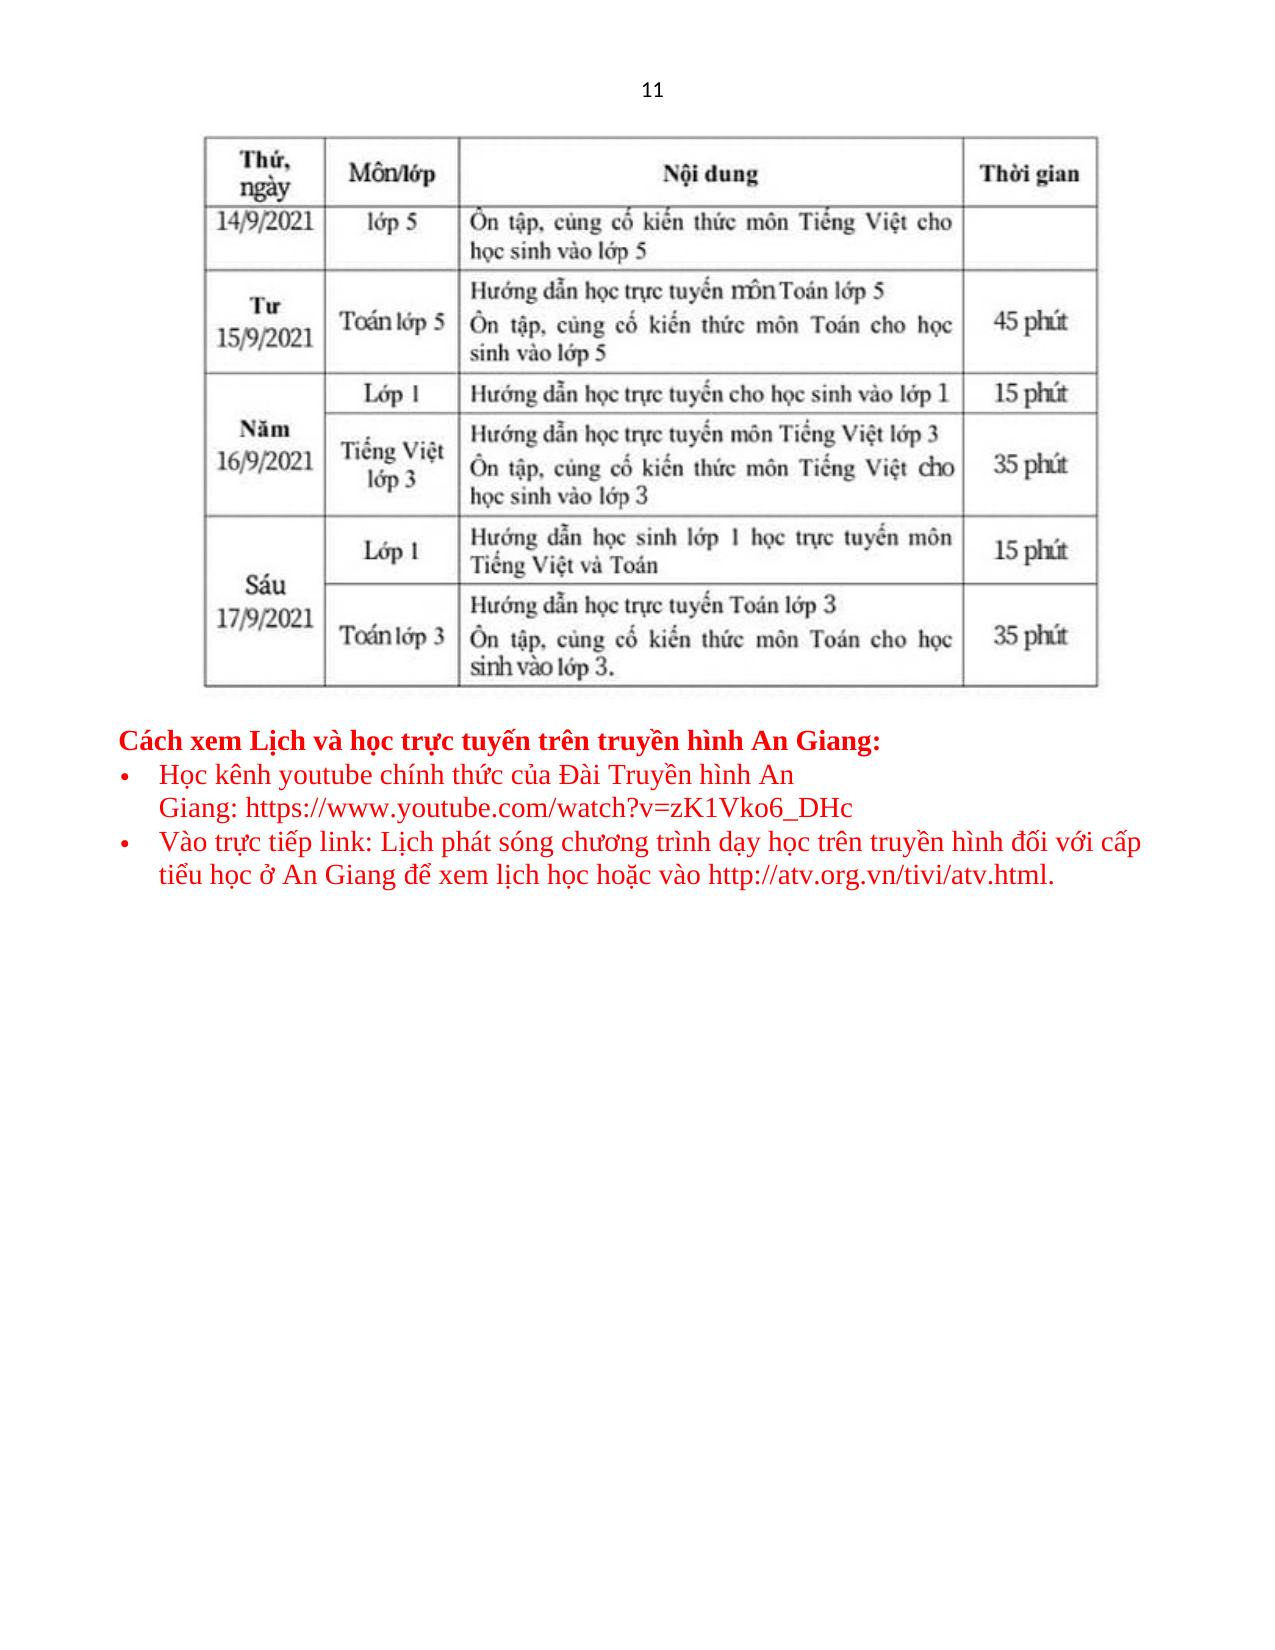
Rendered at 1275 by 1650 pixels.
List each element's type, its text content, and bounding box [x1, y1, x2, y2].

text Cách xem Lịch và học trực tuyến trên truyền hình An Giang: [118, 723, 1186, 757]
list Vào trực tiếp link: Lịch phát sóng chương trình dạy học trên truyền hình đối với cấp tiểu học ở An Giang để xem lịch học hoặc vào http://atv.org.vn/tivi/atv.html. [121, 824, 1186, 891]
list Học kênh youtube chính thức của Đài Truyền hình An Giang: https://www.youtube.com/watch?v=zK1Vko6_DHc [121, 757, 1186, 824]
picture [198, 130, 1107, 699]
